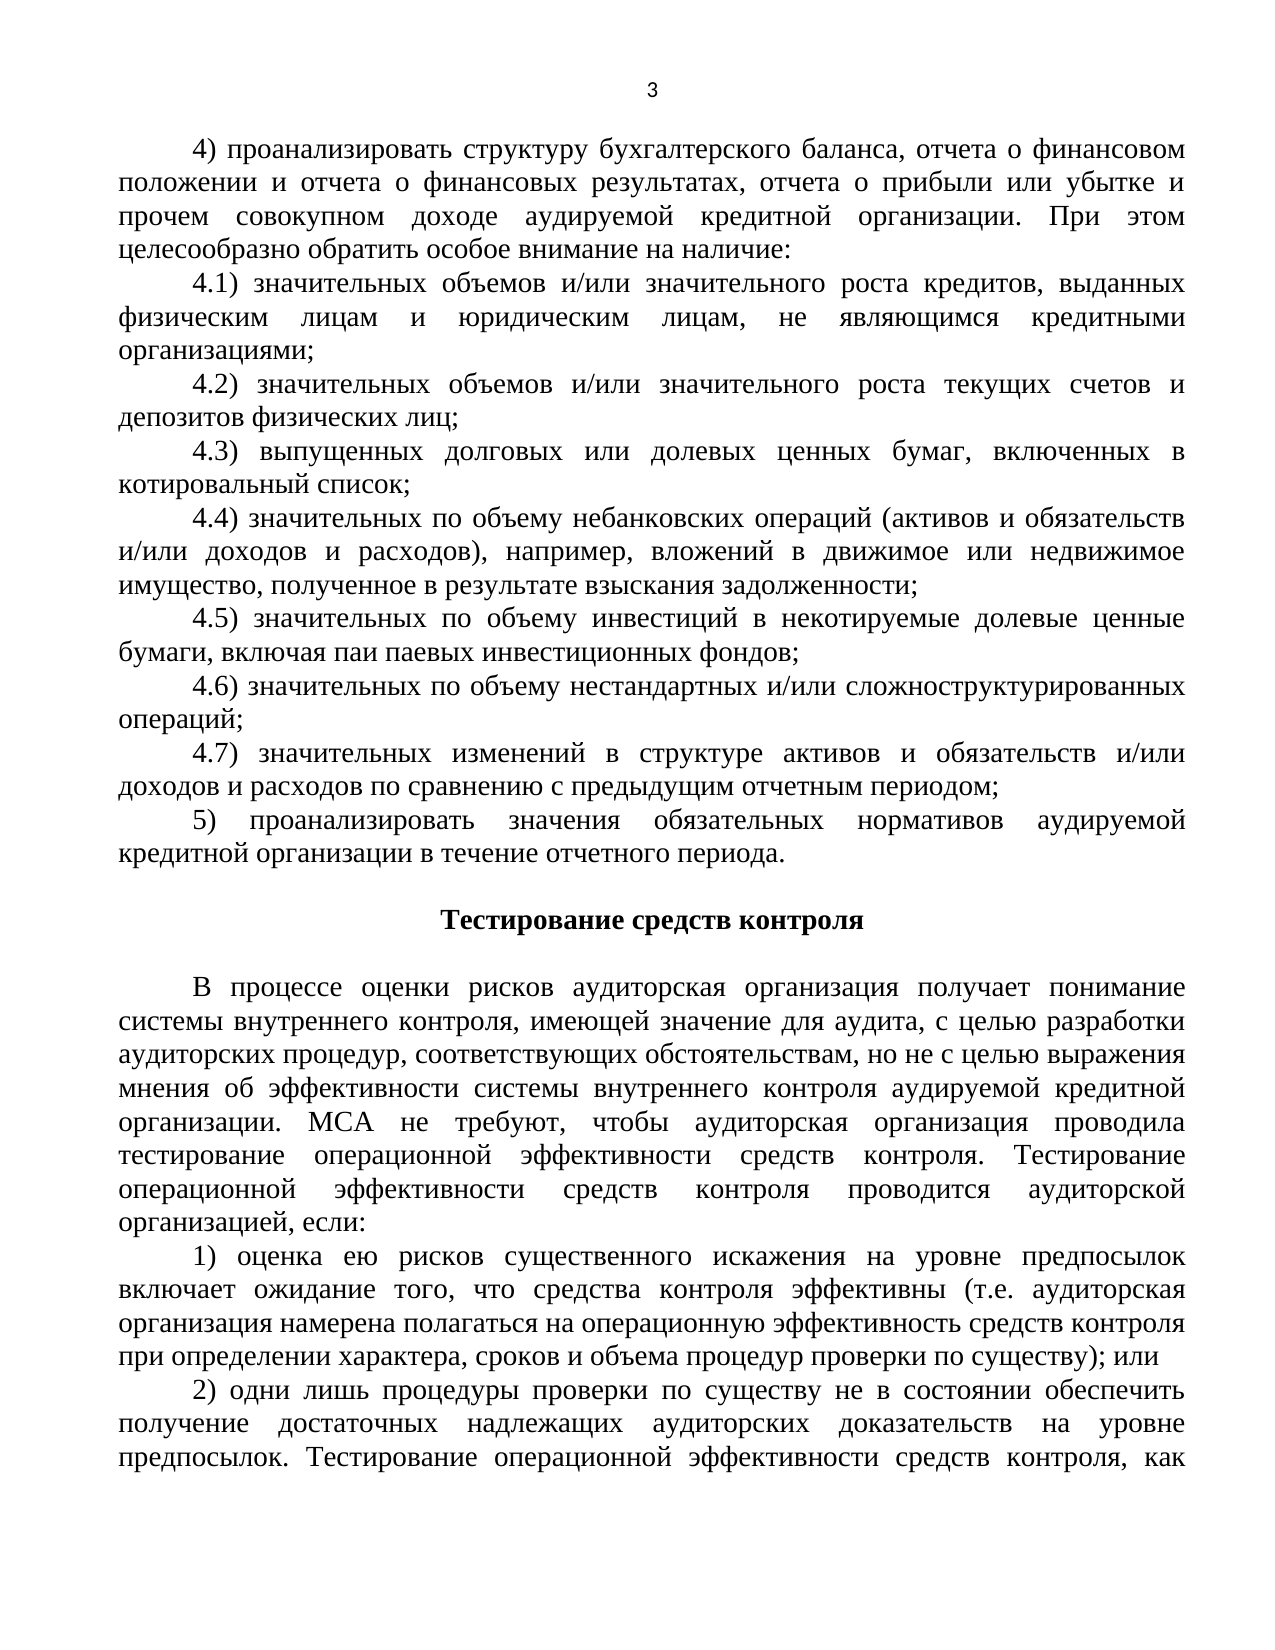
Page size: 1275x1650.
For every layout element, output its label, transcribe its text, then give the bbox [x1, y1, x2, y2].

list 4.1) значительных объемов и/или значительного роста кредитов, выданных физическим лицам и юридическим лицам, не являющимся кредитными организациями; [118, 265, 1186, 366]
list 4.4) значительных по объему небанковских операций (активов и обязательств и/или доходов и расходов), например, вложений в движимое или недвижимое имущество, полученное в результате взыскания задолженности; [118, 500, 1186, 601]
list 5) проанализировать значения обязательных нормативов аудируемой кредитной организации в течение отчетного периода. [118, 802, 1186, 869]
list 4) проанализировать структуру бухгалтерского баланса, отчета о финансовом положении и отчета о финансовых результатах, отчета о прибыли или убытке и прочем совокупном доходе аудируемой кредитной организации. При этом целесообразно обратить особое внимание на наличие: [118, 131, 1186, 265]
list 4.6) значительных по объему нестандартных и/или сложноструктурированных операций; [118, 668, 1186, 735]
text В процессе оценки рисков аудиторская организация получает понимание системы внутреннего контроля, имеющей значение для аудита, с целью разработки аудиторских процедур, соответствующих обстоятельствам, но не с целью выражения мнения об эффективности системы внутреннего контроля аудируемой кредитной организации. МСА не требуют, чтобы аудиторская организация проводила тестирование операционной эффективности средств контроля. Тестирование операционной эффективности средств контроля проводится аудиторской организацией, если: [118, 969, 1186, 1238]
subtitle Тестирование средств контроля [118, 902, 1186, 936]
list 4.2) значительных объемов и/или значительного роста текущих счетов и депозитов физических лиц; [118, 366, 1186, 433]
list 4.7) значительных изменений в структуре активов и обязательств и/или доходов и расходов по сравнению с предыдущим отчетным периодом; [118, 735, 1186, 802]
list 4.3) выпущенных долговых или долевых ценных бумаг, включенных в котировальный список; [118, 433, 1186, 500]
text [118, 1372, 1186, 1473]
text 1) оценка ею рисков существенного искажения на уровне предпосылок включает ожидание того, что средства контроля эффективны (т.е. аудиторская организация намерена полагаться на операционную эффективность средств контроля при определении характера, сроков и объема процедур проверки по существу); или [118, 1238, 1186, 1372]
list 4.5) значительных по объему инвестиций в некотируемые долевые ценные бумаги, включая паи паевых инвестиционных фондов; [118, 601, 1186, 668]
